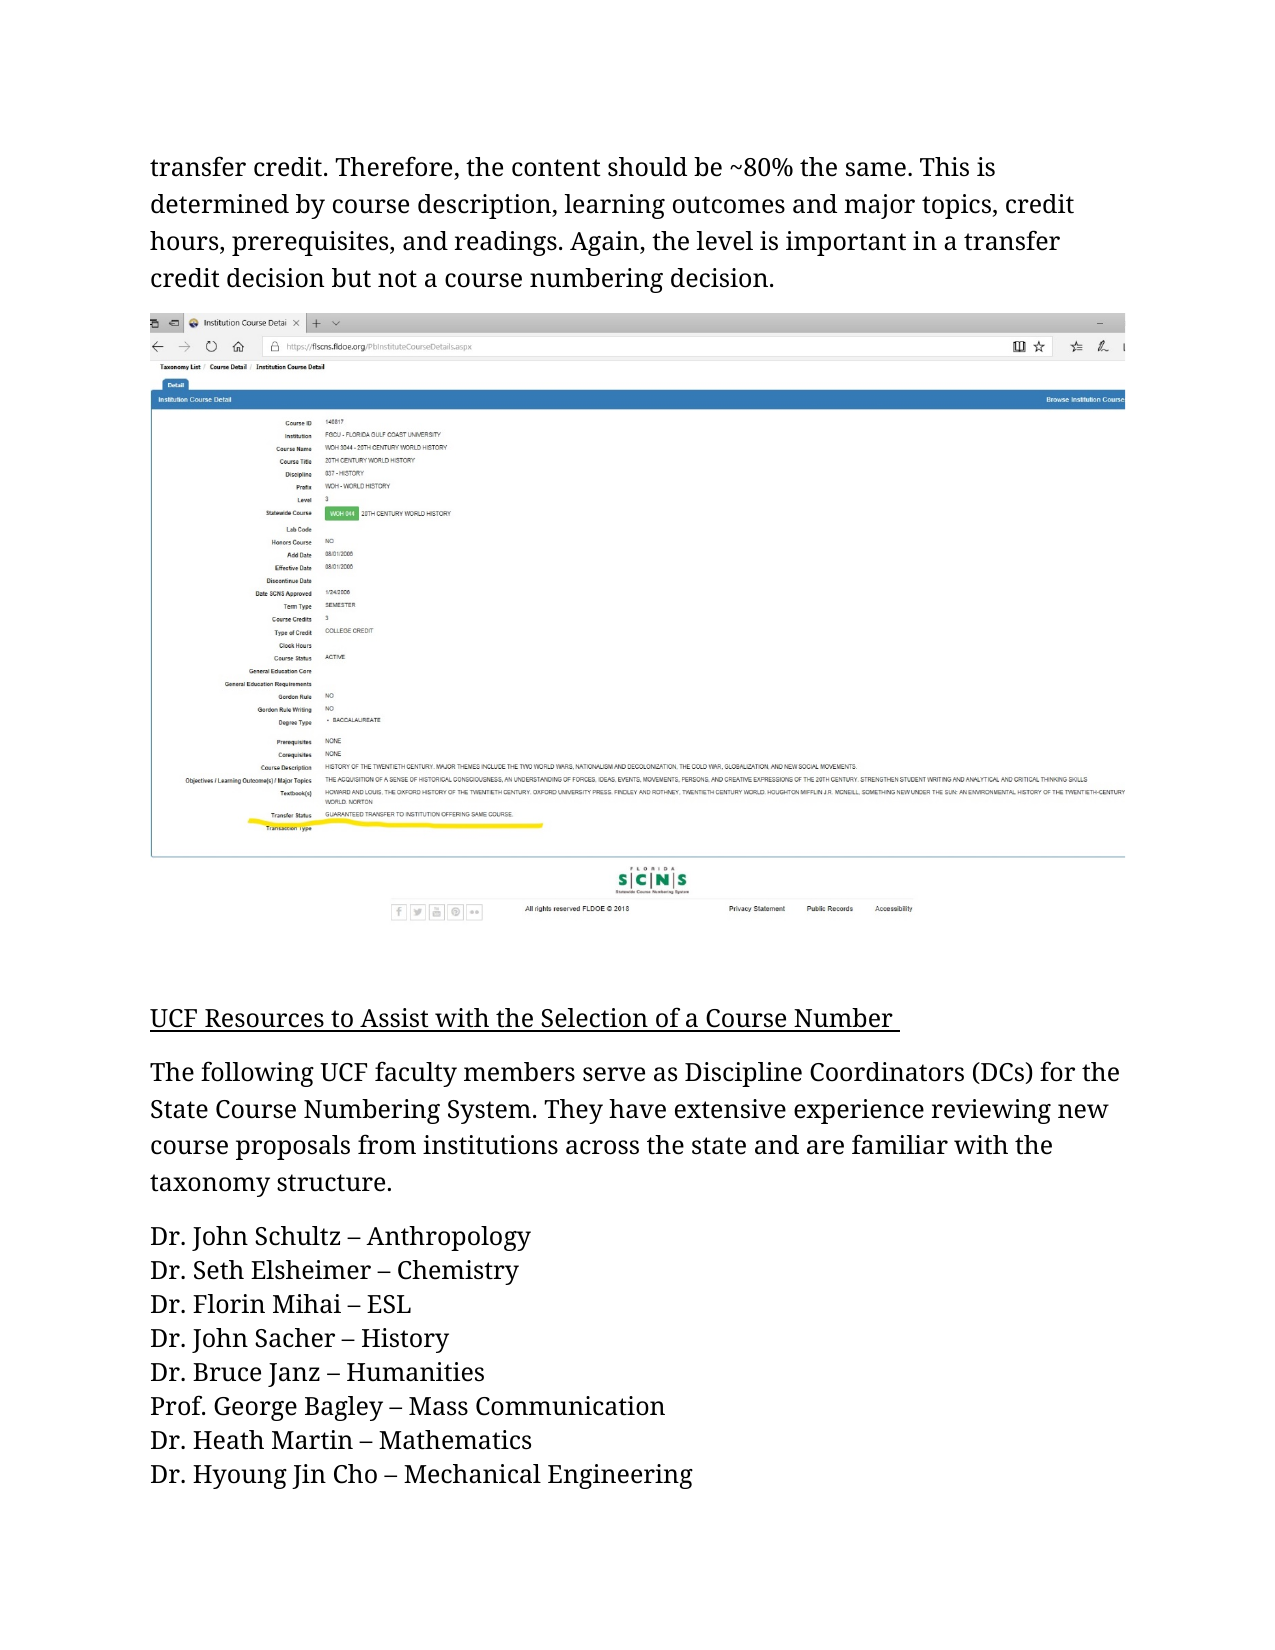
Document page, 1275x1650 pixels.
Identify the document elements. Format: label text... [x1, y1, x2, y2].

text Dr. John Sacher – History [150, 1320, 1125, 1354]
text Dr. Seth Elsheimer – Chemistry [150, 1252, 1125, 1286]
text Prof. George Bagley – Mass Communication [150, 1388, 1125, 1423]
text UCF Resources to Assist with the Selection of a Course Number [150, 1001, 1125, 1035]
text Dr. Bruce Janz – Humanities [150, 1354, 1125, 1388]
text Dr. Heath Martin – Mathematics [150, 1423, 1125, 1457]
text Dr. Florin Mihai – ESL [150, 1286, 1125, 1320]
picture [150, 313, 1125, 929]
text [150, 150, 1125, 294]
text Dr. Hyoung Jin Cho – Mechanical Engineering [150, 1457, 1125, 1491]
text Dr. John Schultz – Anthropology [150, 1218, 1125, 1252]
text The following UCF faculty members serve as Discipline Coordinators (DCs) for the State Course Numbering System. They have extensive experience reviewing new course proposals from institutions across the state and are familiar with the taxonomy structure. [150, 1054, 1125, 1199]
